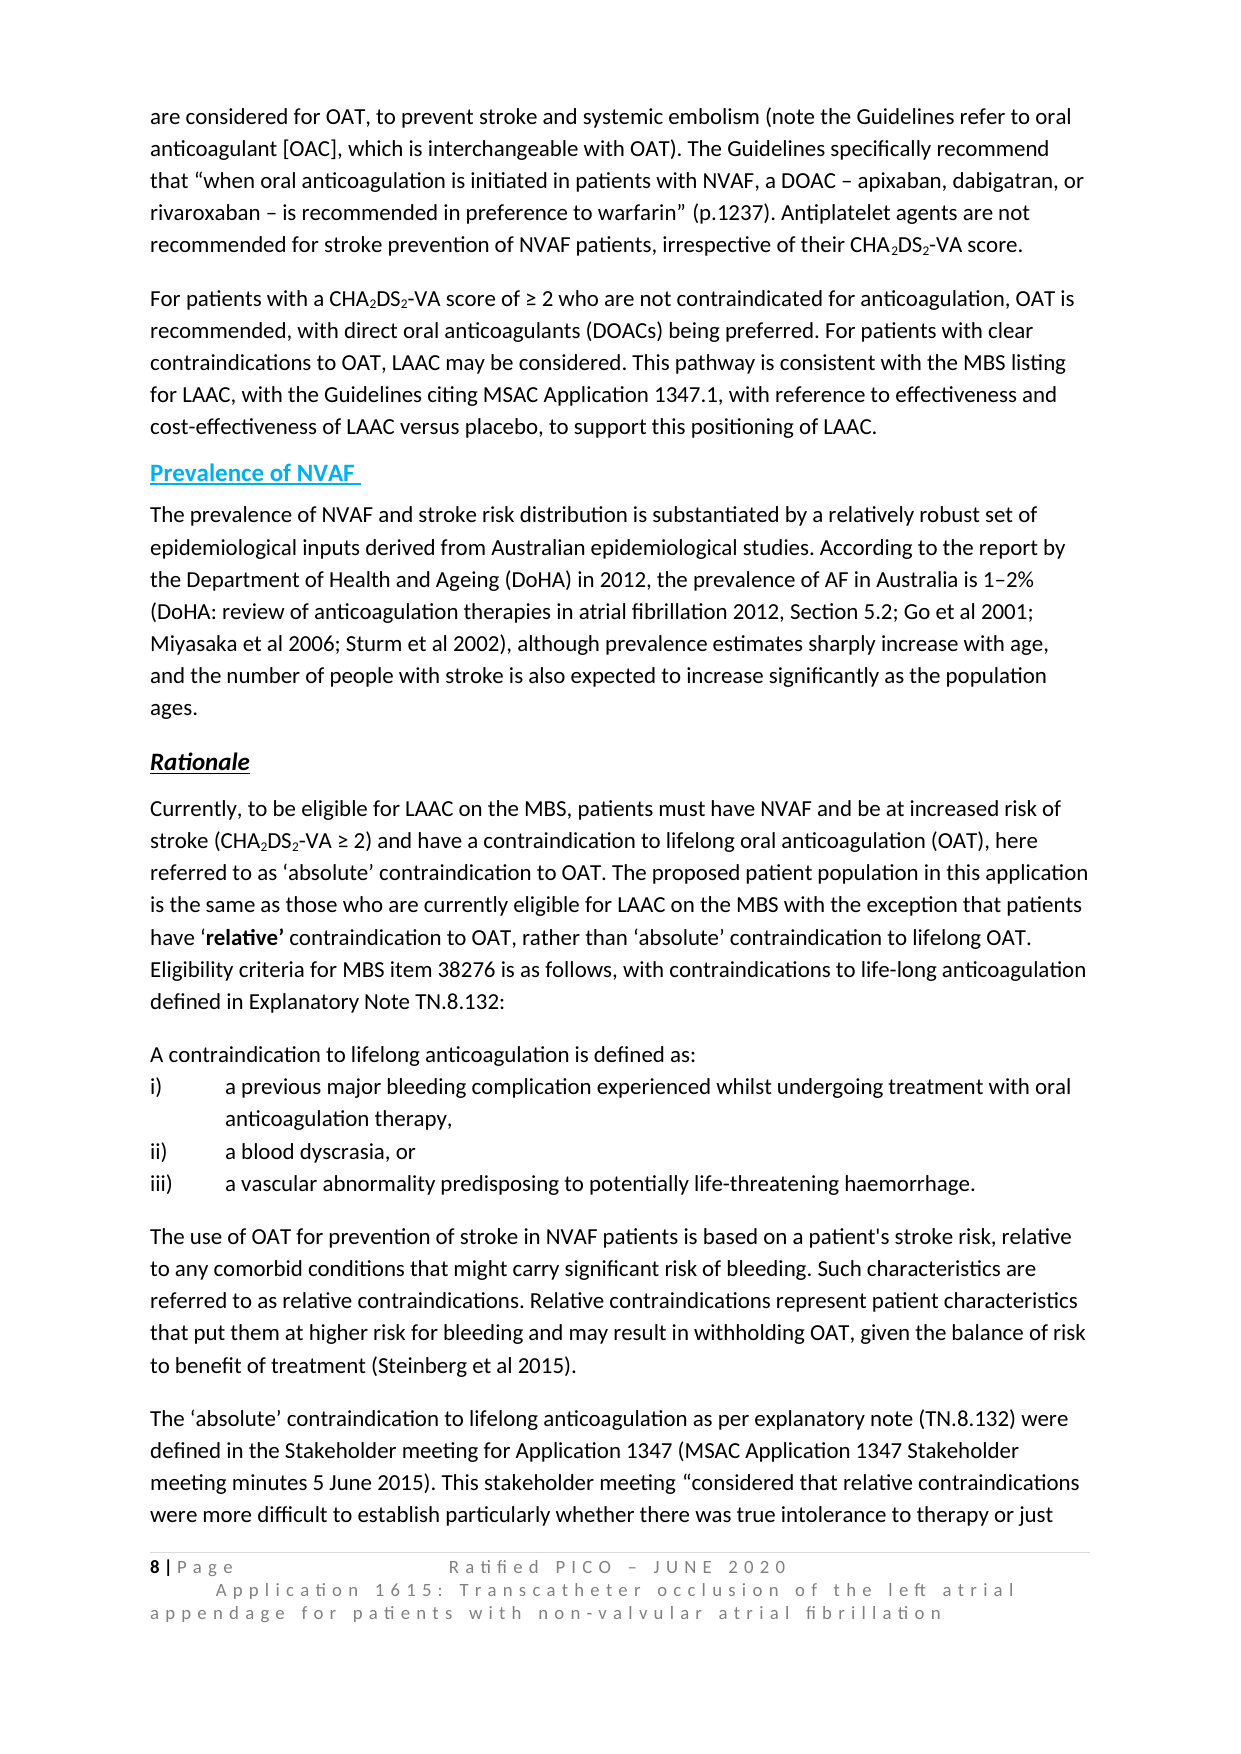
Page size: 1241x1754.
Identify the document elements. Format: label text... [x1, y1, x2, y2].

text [150, 1404, 1090, 1528]
text A contraindication to lifelong anticoagulation is defined as: [150, 1040, 1090, 1068]
list a previous major bleeding complication experienced whilst undergoing treatment with oral anticoagulation therapy, [150, 1072, 1090, 1133]
text Prevalence of NVAF [150, 457, 1090, 488]
text The prevalence of NVAF and stroke risk distribution is substantiated by a relatively robust set of epidemiological inputs derived from Australian epidemiological studies. According to the report by the Department of Health and Ageing (DoHA) in 2012, the prevalence of AF in Australia is 1–2% (DoHA: review of anticoagulation therapies in atrial fibrillation 2012, Section 5.2; Go et al 2001; Miyasaka et al 2006; Sturm et al 2002), although prevalence estimates sharply increase with age, and the number of people with stroke is also expected to increase significantly as the population ages. [150, 500, 1090, 722]
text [150, 102, 1090, 259]
text For patients with a CHA2DS2-VA score of ≥ 2 who are not contraindicated for anticoagulation, OAT is recommended, with direct oral anticoagulants (DOACs) being preferred. For patients with clear contraindications to OAT, LAAC may be considered. This pathway is consistent with the MBS listing for LAAC, with the Guidelines citing MSAC Application 1347.1, with reference to effectiveness and cost-effectiveness of LAAC versus placebo, to support this positioning of LAAC. [150, 284, 1090, 440]
list a vascular abnormality predisposing to potentially life-threatening haemorrhage. [150, 1169, 1090, 1197]
text Currently, to be eligible for LAAC on the MBS, patients must have NVAF and be at increased risk of stroke (CHA2DS2-VA ≥ 2) and have a contraindication to lifelong oral anticoagulation (OAT), here referred to as ‘absolute’ contraindication to OAT. The proposed patient population in this application is the same as those who are currently eligible for LAAC on the MBS with the exception that patients have ‘relative’ contraindication to OAT, rather than ‘absolute’ contraindication to lifelong OAT. Eligibility criteria for MBS item 38276 is as follows, with contraindications to life-long anticoagulation defined in Explanatory Note TN.8.132: [150, 794, 1090, 1015]
subtitle Rationale [150, 747, 1090, 777]
text The use of OAT for prevention of stroke in NVAF patients is based on a patient's stroke risk, relative to any comorbid conditions that might carry significant risk of bleeding. Such characteristics are referred to as relative contraindications. Relative contraindications represent patient characteristics that put them at higher risk for bleeding and may result in withholding OAT, given the balance of risk to benefit of treatment (Steinberg et al 2015). [150, 1222, 1090, 1379]
list a blood dyscrasia, or [150, 1137, 1090, 1165]
